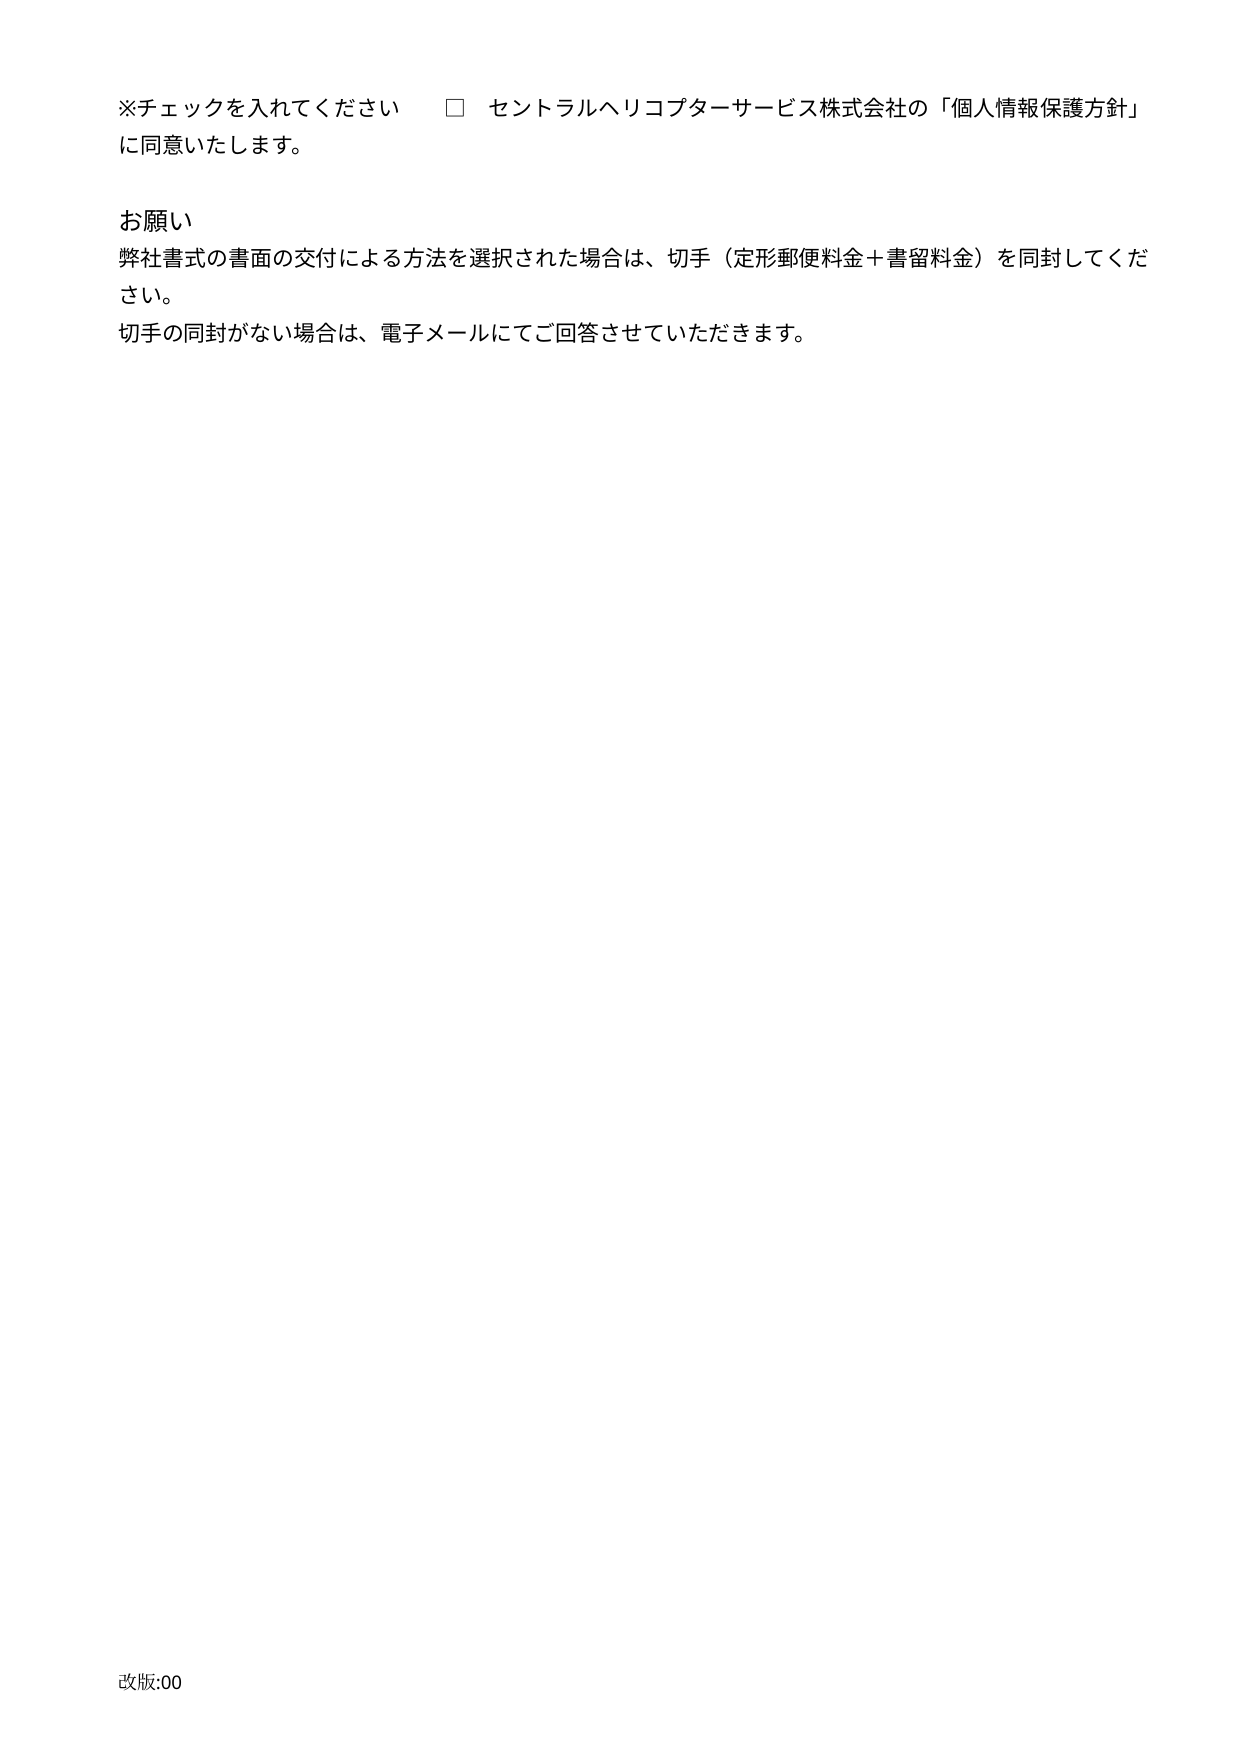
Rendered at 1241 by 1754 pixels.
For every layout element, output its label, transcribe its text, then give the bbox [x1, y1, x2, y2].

text 弊社書式の書面の交付による方法を選択された場合は、切手（定形郵便料金＋書留料金）を同封してください。 [118, 238, 1152, 313]
text お願い [118, 200, 1152, 238]
text ※チェックを入れてください □ セントラルヘリコプターサービス株式会社の「個人情報保護方針」に同意いたします。 [118, 88, 1152, 163]
text 切手の同封がない場合は、電子メールにてご回答させていただきます。 [118, 313, 1152, 350]
